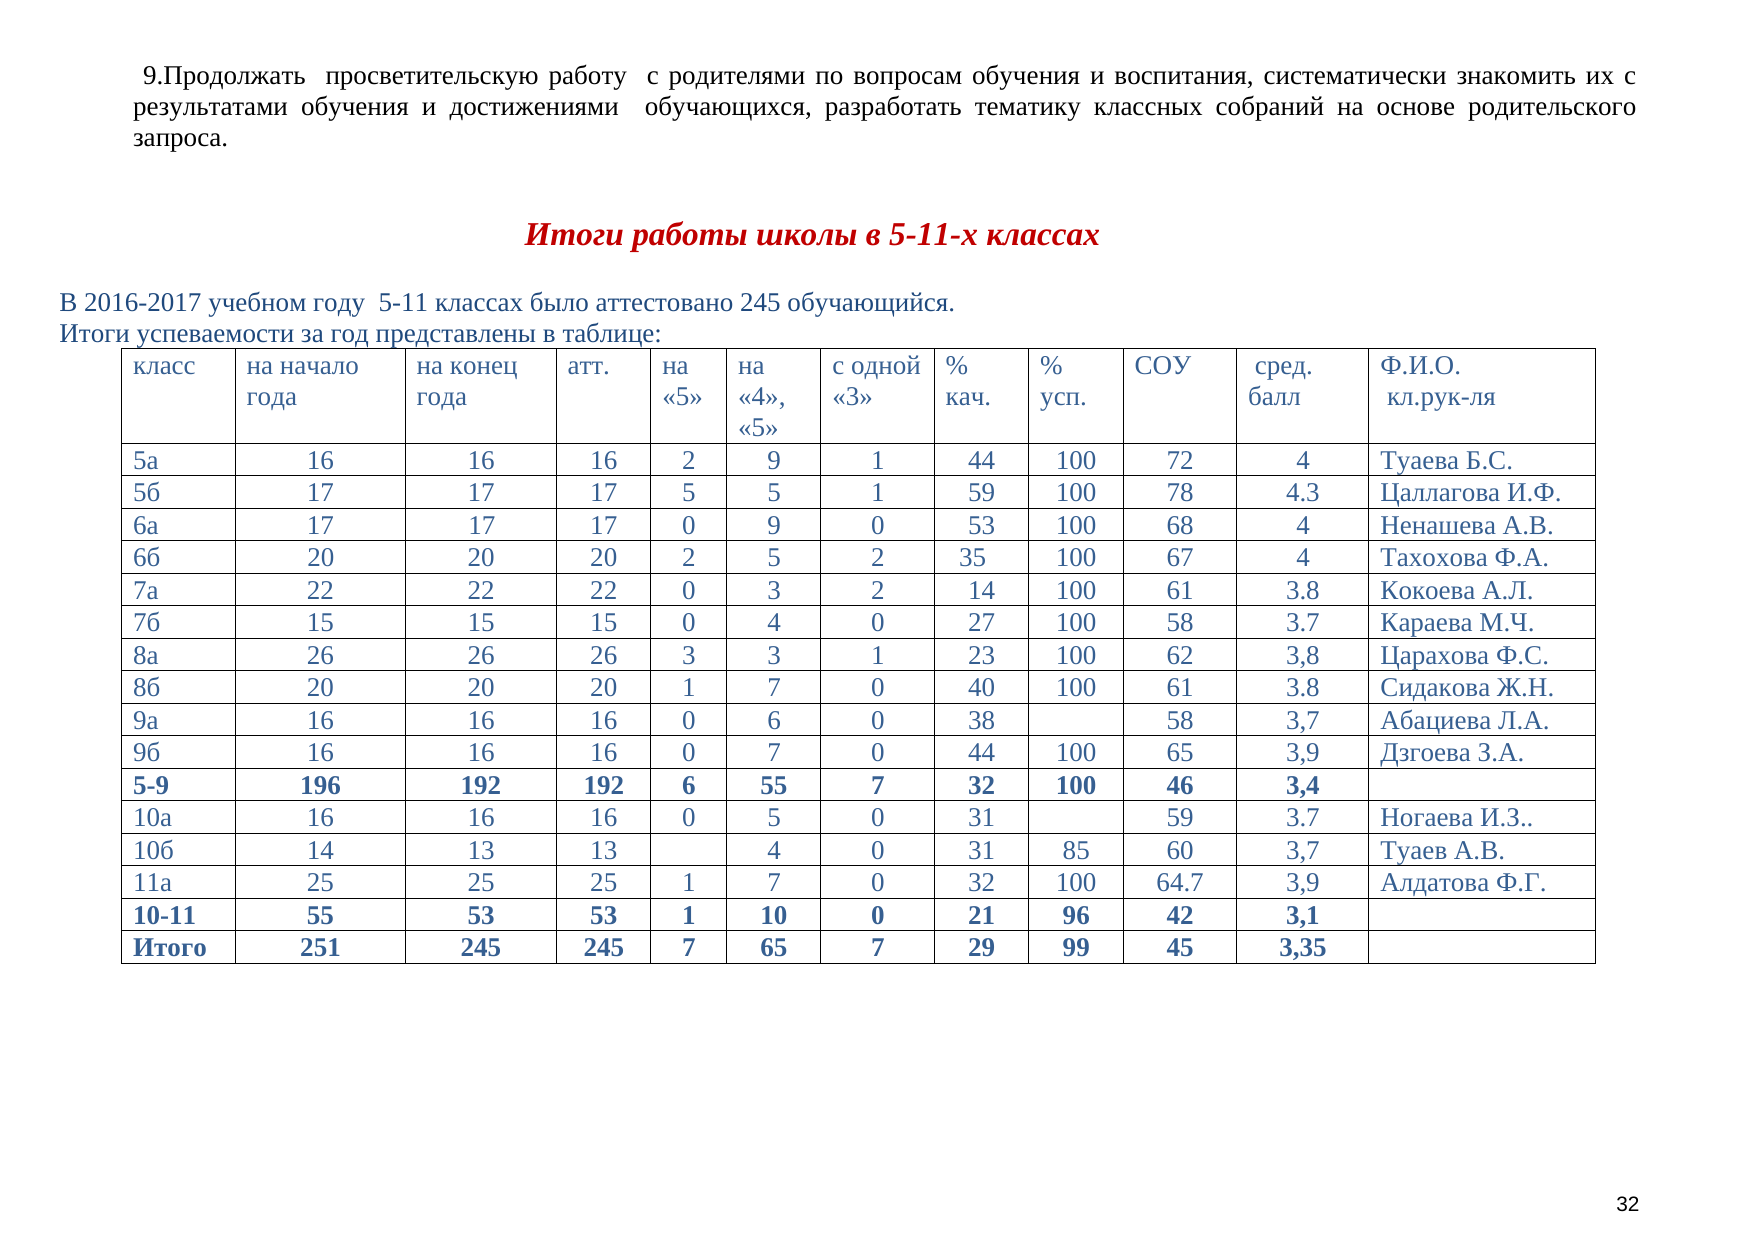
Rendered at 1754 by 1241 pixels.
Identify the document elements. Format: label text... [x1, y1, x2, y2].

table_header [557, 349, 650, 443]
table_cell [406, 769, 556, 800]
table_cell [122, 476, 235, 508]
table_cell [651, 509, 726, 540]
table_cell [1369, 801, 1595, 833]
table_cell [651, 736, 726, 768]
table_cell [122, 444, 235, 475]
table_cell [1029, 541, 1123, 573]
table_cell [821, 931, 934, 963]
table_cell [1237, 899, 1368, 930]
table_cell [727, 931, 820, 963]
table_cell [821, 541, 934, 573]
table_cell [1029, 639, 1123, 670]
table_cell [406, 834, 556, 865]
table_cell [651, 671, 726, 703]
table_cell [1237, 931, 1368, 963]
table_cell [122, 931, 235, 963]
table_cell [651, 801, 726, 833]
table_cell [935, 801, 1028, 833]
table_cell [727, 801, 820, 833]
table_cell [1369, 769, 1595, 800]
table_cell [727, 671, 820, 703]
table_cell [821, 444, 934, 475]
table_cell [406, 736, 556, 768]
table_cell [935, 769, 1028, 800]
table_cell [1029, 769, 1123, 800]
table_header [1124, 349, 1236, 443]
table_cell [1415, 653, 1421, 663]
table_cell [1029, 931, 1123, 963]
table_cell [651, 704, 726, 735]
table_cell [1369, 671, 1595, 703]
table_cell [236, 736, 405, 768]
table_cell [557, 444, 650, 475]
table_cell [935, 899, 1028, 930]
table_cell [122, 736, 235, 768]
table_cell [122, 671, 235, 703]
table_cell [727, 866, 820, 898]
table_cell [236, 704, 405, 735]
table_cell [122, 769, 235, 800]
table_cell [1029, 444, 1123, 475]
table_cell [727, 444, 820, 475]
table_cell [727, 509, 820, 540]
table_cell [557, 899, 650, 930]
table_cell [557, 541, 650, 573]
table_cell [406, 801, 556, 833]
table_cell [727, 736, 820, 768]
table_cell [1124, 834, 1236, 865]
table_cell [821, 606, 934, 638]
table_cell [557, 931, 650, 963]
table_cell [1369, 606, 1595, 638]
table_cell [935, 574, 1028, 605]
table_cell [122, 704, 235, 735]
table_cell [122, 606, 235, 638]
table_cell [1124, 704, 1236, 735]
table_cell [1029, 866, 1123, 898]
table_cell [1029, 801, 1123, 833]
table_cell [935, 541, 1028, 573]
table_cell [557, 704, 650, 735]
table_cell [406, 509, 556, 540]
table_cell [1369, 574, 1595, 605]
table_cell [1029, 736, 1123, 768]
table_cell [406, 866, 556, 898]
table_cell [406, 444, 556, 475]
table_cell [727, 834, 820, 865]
text Итоги успеваемости за год представлены в таблице: [44, 317, 1639, 348]
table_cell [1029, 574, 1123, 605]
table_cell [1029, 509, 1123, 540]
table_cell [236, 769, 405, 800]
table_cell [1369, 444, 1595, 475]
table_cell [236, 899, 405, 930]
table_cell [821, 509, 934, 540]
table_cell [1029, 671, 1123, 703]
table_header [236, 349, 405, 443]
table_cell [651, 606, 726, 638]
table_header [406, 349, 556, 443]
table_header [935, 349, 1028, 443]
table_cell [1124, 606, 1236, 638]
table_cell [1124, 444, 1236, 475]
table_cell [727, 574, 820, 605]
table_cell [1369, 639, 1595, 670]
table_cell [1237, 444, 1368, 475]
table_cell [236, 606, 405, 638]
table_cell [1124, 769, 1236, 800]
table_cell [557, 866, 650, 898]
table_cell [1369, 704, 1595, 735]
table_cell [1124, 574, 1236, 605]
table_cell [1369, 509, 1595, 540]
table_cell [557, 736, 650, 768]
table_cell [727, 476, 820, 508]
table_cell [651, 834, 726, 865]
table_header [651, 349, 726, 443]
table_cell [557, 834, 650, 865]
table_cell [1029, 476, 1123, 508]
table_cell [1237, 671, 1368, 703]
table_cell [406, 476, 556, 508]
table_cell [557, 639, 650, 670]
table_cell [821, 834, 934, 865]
text В 2016-2017 учебном году 5-11 классах было аттестовано 245 обучающийся. [44, 286, 1639, 317]
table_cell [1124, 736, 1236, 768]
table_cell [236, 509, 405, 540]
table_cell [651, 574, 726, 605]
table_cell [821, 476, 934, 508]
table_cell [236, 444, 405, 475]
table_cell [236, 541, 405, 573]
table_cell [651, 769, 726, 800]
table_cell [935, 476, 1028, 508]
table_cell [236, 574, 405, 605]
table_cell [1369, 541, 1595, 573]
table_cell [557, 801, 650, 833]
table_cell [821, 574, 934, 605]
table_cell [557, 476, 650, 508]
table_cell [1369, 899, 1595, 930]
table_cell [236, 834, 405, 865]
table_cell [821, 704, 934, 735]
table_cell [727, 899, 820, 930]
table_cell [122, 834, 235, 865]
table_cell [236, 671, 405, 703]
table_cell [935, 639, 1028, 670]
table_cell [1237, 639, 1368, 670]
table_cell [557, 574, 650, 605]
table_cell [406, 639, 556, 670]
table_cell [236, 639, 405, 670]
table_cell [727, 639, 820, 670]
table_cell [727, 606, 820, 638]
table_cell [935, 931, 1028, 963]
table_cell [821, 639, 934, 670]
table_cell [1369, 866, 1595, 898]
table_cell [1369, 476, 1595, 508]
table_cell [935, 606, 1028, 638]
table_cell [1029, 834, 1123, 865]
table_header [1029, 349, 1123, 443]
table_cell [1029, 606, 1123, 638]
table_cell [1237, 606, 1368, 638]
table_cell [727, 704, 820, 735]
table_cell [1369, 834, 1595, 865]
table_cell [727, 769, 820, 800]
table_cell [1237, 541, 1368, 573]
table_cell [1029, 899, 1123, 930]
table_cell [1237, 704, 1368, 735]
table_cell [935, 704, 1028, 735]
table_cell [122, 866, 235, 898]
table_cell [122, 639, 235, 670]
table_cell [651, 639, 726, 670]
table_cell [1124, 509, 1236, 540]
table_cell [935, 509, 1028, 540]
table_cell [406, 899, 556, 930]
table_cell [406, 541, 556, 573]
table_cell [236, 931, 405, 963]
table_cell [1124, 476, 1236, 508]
text 9.Продолжать просветительскую работу с родителями по вопросам обучения и воспитания, систематически знакомить их с результатами обучения и достижениями обучающихся, разработать тематику классных собраний на основе родительского запроса. [133, 59, 1639, 152]
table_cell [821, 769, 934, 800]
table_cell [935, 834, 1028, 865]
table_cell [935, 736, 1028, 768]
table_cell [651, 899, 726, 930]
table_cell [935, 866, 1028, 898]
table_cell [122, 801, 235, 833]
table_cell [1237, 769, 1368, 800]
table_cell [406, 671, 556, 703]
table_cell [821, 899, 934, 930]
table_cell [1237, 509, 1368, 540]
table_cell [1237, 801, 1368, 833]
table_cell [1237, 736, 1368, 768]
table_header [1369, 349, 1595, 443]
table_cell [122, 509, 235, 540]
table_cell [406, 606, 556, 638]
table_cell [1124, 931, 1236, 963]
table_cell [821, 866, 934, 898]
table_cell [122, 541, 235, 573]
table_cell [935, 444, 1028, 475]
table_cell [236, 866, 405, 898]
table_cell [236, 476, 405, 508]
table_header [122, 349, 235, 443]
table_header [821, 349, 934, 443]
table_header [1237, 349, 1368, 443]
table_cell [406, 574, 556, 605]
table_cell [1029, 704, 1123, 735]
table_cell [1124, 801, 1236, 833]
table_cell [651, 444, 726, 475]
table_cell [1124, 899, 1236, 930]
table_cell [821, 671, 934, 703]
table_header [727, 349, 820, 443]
text Итоги работы школы в 5-11-х классах [0, 214, 1639, 252]
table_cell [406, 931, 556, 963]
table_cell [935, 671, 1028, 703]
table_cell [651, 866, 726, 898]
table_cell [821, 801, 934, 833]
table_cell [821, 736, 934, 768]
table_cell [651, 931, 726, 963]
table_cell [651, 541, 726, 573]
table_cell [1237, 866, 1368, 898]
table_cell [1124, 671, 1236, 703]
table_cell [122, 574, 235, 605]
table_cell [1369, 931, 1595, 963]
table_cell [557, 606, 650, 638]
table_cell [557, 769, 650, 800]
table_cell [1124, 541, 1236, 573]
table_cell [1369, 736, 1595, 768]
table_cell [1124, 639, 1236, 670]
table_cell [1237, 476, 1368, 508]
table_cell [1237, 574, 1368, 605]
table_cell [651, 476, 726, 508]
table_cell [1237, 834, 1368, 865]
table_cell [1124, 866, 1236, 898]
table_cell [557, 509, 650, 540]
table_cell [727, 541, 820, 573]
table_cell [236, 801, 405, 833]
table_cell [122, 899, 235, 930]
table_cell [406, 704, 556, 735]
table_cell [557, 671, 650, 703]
